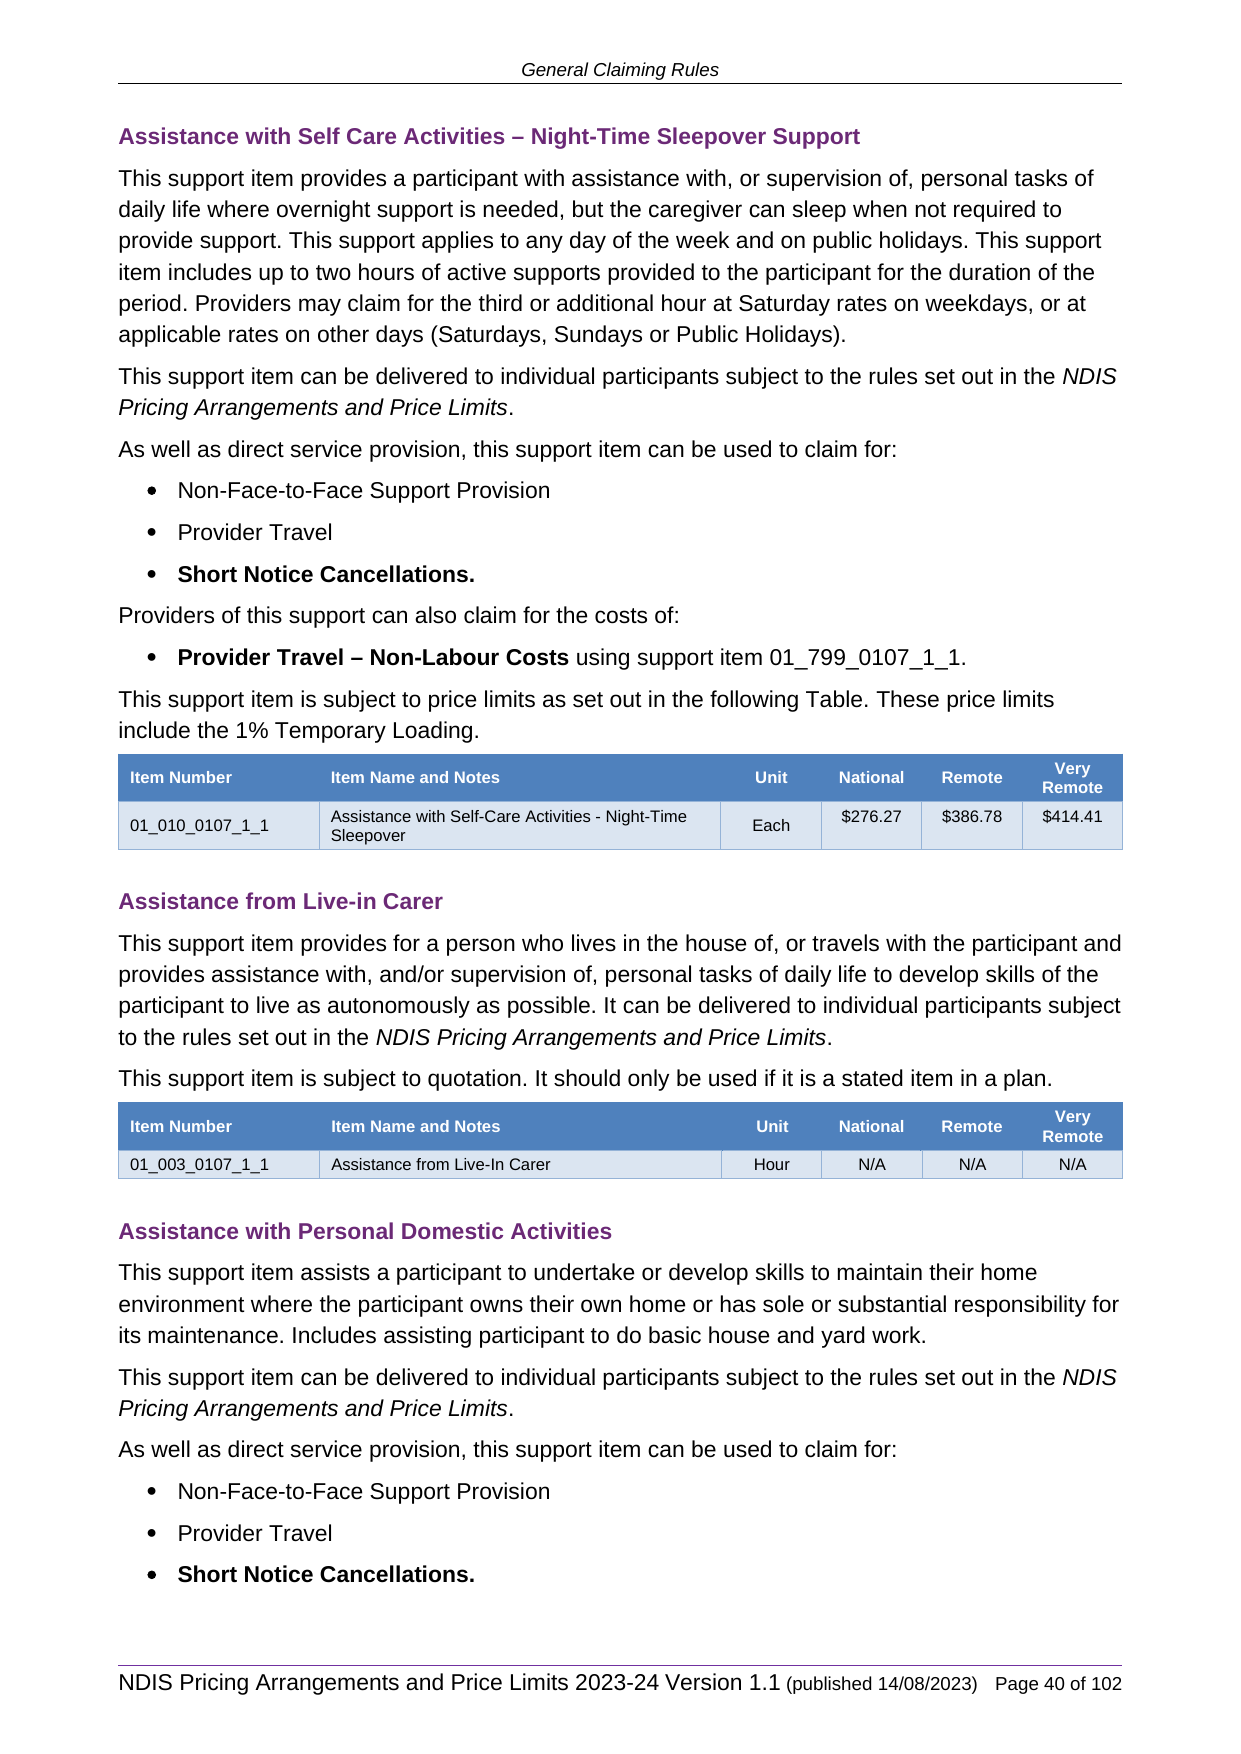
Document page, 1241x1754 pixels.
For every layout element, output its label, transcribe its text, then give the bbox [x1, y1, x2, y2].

table_header National [822, 1103, 920, 1150]
table_header Item Number [119, 1103, 319, 1150]
table_cell 01_003_0107_1_1 [119, 1151, 319, 1178]
table_cell Hour [722, 1151, 821, 1178]
subtitle Assistance from Live-in Carer [118, 883, 1122, 914]
text This support item provides a participant with assistance with, or supervision of, personal tasks of daily life where overnight support is needed, but the caregiver can sleep when not required to provide support. This support applies to any day of the week and on public holidays. This support item includes up to two hours of active supports provided to the participant for the duration of the period. Providers may claim for the third or additional hour at Saturday rates on weekdays, or at applicable rates on other days (Saturdays, Sundays or Public Holidays). [118, 160, 1122, 347]
table_cell $386.78 [922, 802, 1022, 849]
text Short Notice Cancellations. [148, 556, 1122, 587]
table_header Item Name and Notes [320, 1103, 722, 1150]
table_cell N/A [1023, 1151, 1122, 1178]
text This support item can be delivered to individual participants subject to the rules set out in the NDIS Pricing Arrangements and Price Limits. [118, 358, 1122, 420]
text This support item is subject to quotation. It should only be used if it is a stated item in a plan. [118, 1060, 1122, 1092]
table_cell $276.27 [822, 802, 921, 849]
table_cell N/A [923, 1151, 1022, 1178]
text Provider Travel – Non-Labour Costs using support item 01_799_0107_1_1. [148, 639, 1122, 670]
text Short Notice Cancellations. [148, 1556, 1122, 1588]
table_cell Assistance from Live-In Carer [320, 1151, 721, 1178]
text Provider Travel [148, 514, 1122, 545]
table_header Very Remote [1023, 1103, 1122, 1150]
text Non-Face-to-Face Support Provision [148, 472, 1122, 503]
table_cell $414.41 [1023, 802, 1122, 849]
table_header Remote [922, 755, 1022, 801]
table_header Item Name and Notes [320, 755, 720, 801]
subtitle Assistance with Personal Domestic Activities [118, 1213, 1122, 1244]
subtitle Assistance with Self Care Activities – Night-Time Sleepover Support [118, 118, 1122, 149]
table_header Remote [921, 1103, 1022, 1150]
table_header Unit [723, 1103, 821, 1150]
text Providers of this support can also claim for the costs of: [118, 597, 1122, 628]
table_header Unit [721, 755, 821, 801]
table_cell 01_010_0107_1_1 [119, 802, 319, 849]
table_header Very Remote [1023, 755, 1122, 801]
text Non-Face-to-Face Support Provision [148, 1473, 1122, 1504]
table_header Item Number [119, 755, 319, 801]
table_header National [822, 755, 921, 801]
table_cell Each [721, 802, 821, 849]
text This support item provides for a person who lives in the house of, or travels with the participant and provides assistance with, and/or supervision of, personal tasks of daily life to develop skills of the participant to live as autonomously as possible. It can be delivered to individual participants subject to the rules set out in the NDIS Pricing Arrangements and Price Limits. [118, 925, 1122, 1050]
text This support item is subject to price limits as set out in the following Table. These price limits include the 1% Temporary Loading. [118, 681, 1122, 743]
text As well as direct service provision, this support item can be used to claim for: [118, 1431, 1122, 1463]
text This support item can be delivered to individual participants subject to the rules set out in the NDIS Pricing Arrangements and Price Limits. [118, 1358, 1122, 1421]
table_cell Assistance with Self-Care Activities - Night-Time Sleepover [320, 802, 720, 849]
text This support item assists a participant to undertake or develop skills to maintain their home environment where the participant owns their own home or has sole or substantial responsibility for its maintenance. Includes assisting participant to do basic house and yard work. [118, 1254, 1122, 1348]
text As well as direct service provision, this support item can be used to claim for: [118, 431, 1122, 462]
text Provider Travel [148, 1515, 1122, 1546]
table_cell N/A [822, 1151, 922, 1178]
